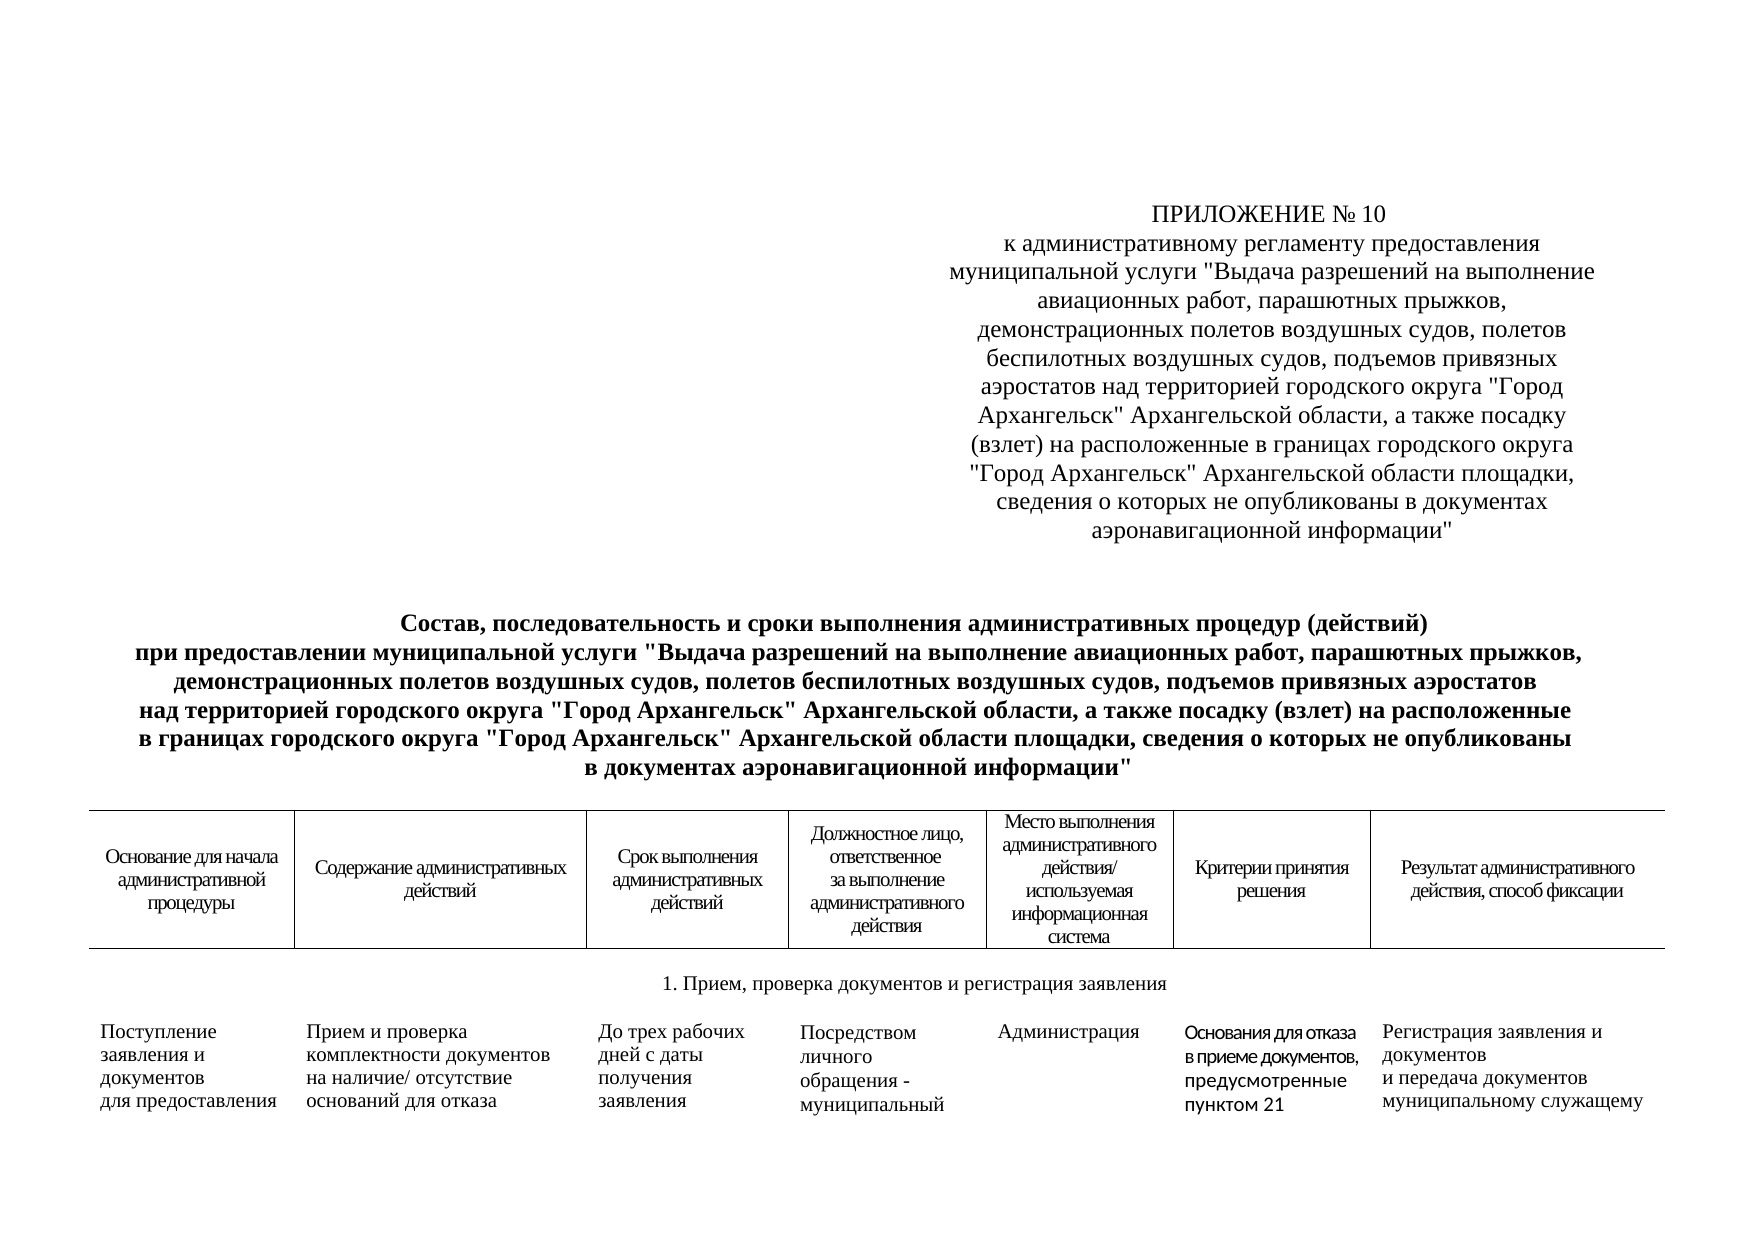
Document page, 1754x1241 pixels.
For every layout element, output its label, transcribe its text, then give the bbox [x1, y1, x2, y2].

text при предоставлении муниципальной услуги "Выдача разрешений на выполнение авиационных работ, парашютных прыжков, демонстрационных полетов воздушных судов, полетов беспилотных воздушных судов, подъемов привязных аэростатов над территорией городского округа "Город Архангельск" Архангельской области, а также посадку (взлет) на расположенные в границах городского округа "Город Архангельск" Архангельской области площадки, сведения о которых не опубликованы в документах аэронавигационной информации" [118, 637, 1599, 781]
text к административному регламенту предоставления муниципальной услуги "Выдача разрешений на выполнение авиационных работ, парашютных прыжков, демонстрационных полетов воздушных судов, полетов беспилотных воздушных судов, подъемов привязных аэростатов над территорией городского округа "Город Архангельск" Архангельской области, а также посадку (взлет) на расположенные в границах городского округа "Город Архангельск" Архангельской области площадки, сведения о которых не опубликованы в документах аэронавигационной информации" [945, 228, 1599, 544]
table_header Срок выполнения административных действий [587, 811, 788, 948]
text Состав, последовательность и сроки выполнения административных процедур (действий) [118, 608, 1636, 637]
table_cell 1. Прием, проверка документов и регистрация заявления [89, 949, 1665, 1020]
table_header Должностное лицо, ответственное за выполнение административного действия [789, 811, 986, 948]
table_header Критерии принятия решения [1174, 811, 1370, 948]
table_header Содержание административных действий [295, 811, 586, 948]
table_header Результат административного действия, способ фиксации [1371, 811, 1665, 948]
table_cell Администрация [986, 1020, 1173, 1117]
table_header Место выполнения административного действия/ используемая информационная система [987, 811, 1173, 948]
text ПРИЛОЖЕНИЕ № 10 [945, 199, 1593, 228]
table_header Основание для начала административной процедуры [89, 811, 294, 948]
table_cell До трех рабочих дней с даты получения заявления [587, 1020, 788, 1117]
table_cell Основания для отказа в приеме документов, предусмотренные пунктом 21 административного регламента [1173, 1020, 1371, 1117]
